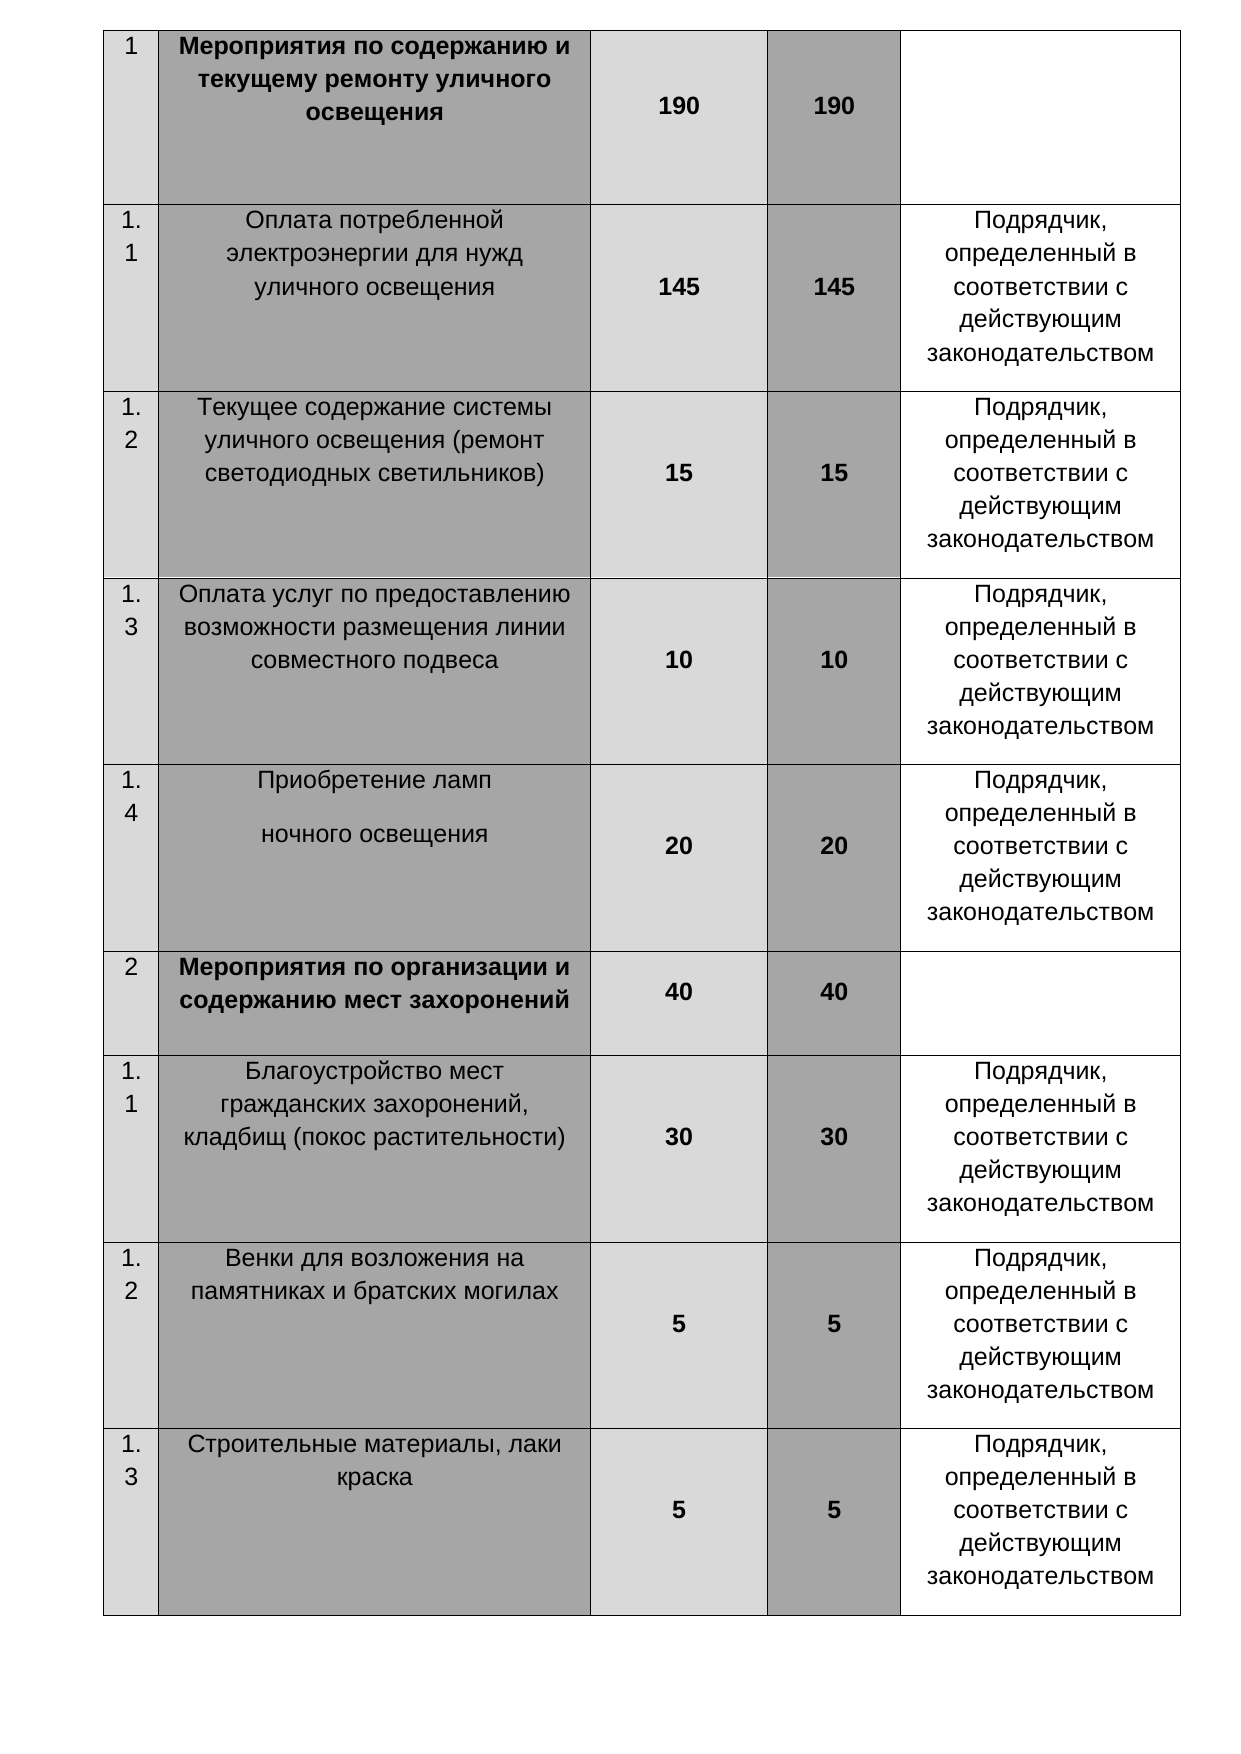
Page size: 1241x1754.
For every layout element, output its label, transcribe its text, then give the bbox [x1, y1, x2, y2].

table_cell 190 [768, 31, 900, 204]
table_cell 30 [591, 1056, 767, 1242]
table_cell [901, 1243, 1180, 1428]
table_cell Подрядчик, определенный в соответствии с действующим законодательством [901, 765, 1180, 951]
table_cell Строительные материалы, лаки краска [159, 1429, 590, 1615]
table_cell 1.1 [104, 205, 158, 391]
table_cell 1 [104, 31, 158, 204]
table_cell 1.1 [104, 1056, 158, 1242]
table_cell Оплата потребленной электроэнергии для нужд уличного освещения [159, 205, 590, 391]
table_cell 40 [591, 952, 767, 1055]
table_cell 20 [591, 765, 767, 951]
table_cell 10 [591, 579, 767, 764]
table_cell 5 [591, 1243, 767, 1428]
table_cell 5 [768, 1243, 900, 1428]
table_cell Приобретение ламп ночного освещения [159, 765, 590, 951]
table_cell 15 [768, 392, 900, 577]
table_cell 190 [591, 31, 767, 204]
table_cell 2 [104, 952, 158, 1055]
table_cell 40 [768, 952, 900, 1055]
table_cell 145 [591, 205, 767, 391]
table_cell 1.2 [104, 392, 158, 577]
table_cell 1.4 [104, 765, 158, 951]
table_cell 1.2 [104, 1243, 158, 1428]
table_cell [901, 1429, 1180, 1615]
table_cell [901, 952, 1180, 1055]
table_cell Подрядчик, определенный в соответствии с действующим законодательством [901, 205, 1180, 391]
table_cell [901, 31, 1180, 204]
table_cell 1.3 [104, 1429, 158, 1615]
table_cell Мероприятия по содержанию и текущему ремонту уличного освещения [159, 31, 590, 204]
table_cell 15 [591, 392, 767, 577]
table_cell 5 [768, 1429, 900, 1615]
table_cell Подрядчик, определенный в соответствии с действующим законодательством [901, 392, 1180, 577]
table_cell Текущее содержание системы уличного освещения (ремонт светодиодных светильников) [159, 392, 590, 577]
table_cell 1.3 [104, 579, 158, 764]
table_cell Венки для возложения на памятниках и братских могилах [159, 1243, 590, 1428]
table_cell Оплата услуг по предоставлению возможности размещения линии совместного подвеса [159, 579, 590, 764]
table_cell Подрядчик, определенный в соответствии с действующим законодательством [901, 579, 1180, 764]
table_cell 20 [768, 765, 900, 951]
table_cell Мероприятия по организации и содержанию мест захоронений [159, 952, 590, 1055]
table_cell 10 [768, 579, 900, 764]
table_cell 30 [768, 1056, 900, 1242]
table_cell 145 [768, 205, 900, 391]
table_cell Подрядчик, определенный в соответствии с действующим законодательством [901, 1056, 1180, 1242]
table_cell 5 [591, 1429, 767, 1615]
table_cell Благоустройство мест гражданских захоронений, кладбищ (покос растительности) [159, 1056, 590, 1242]
